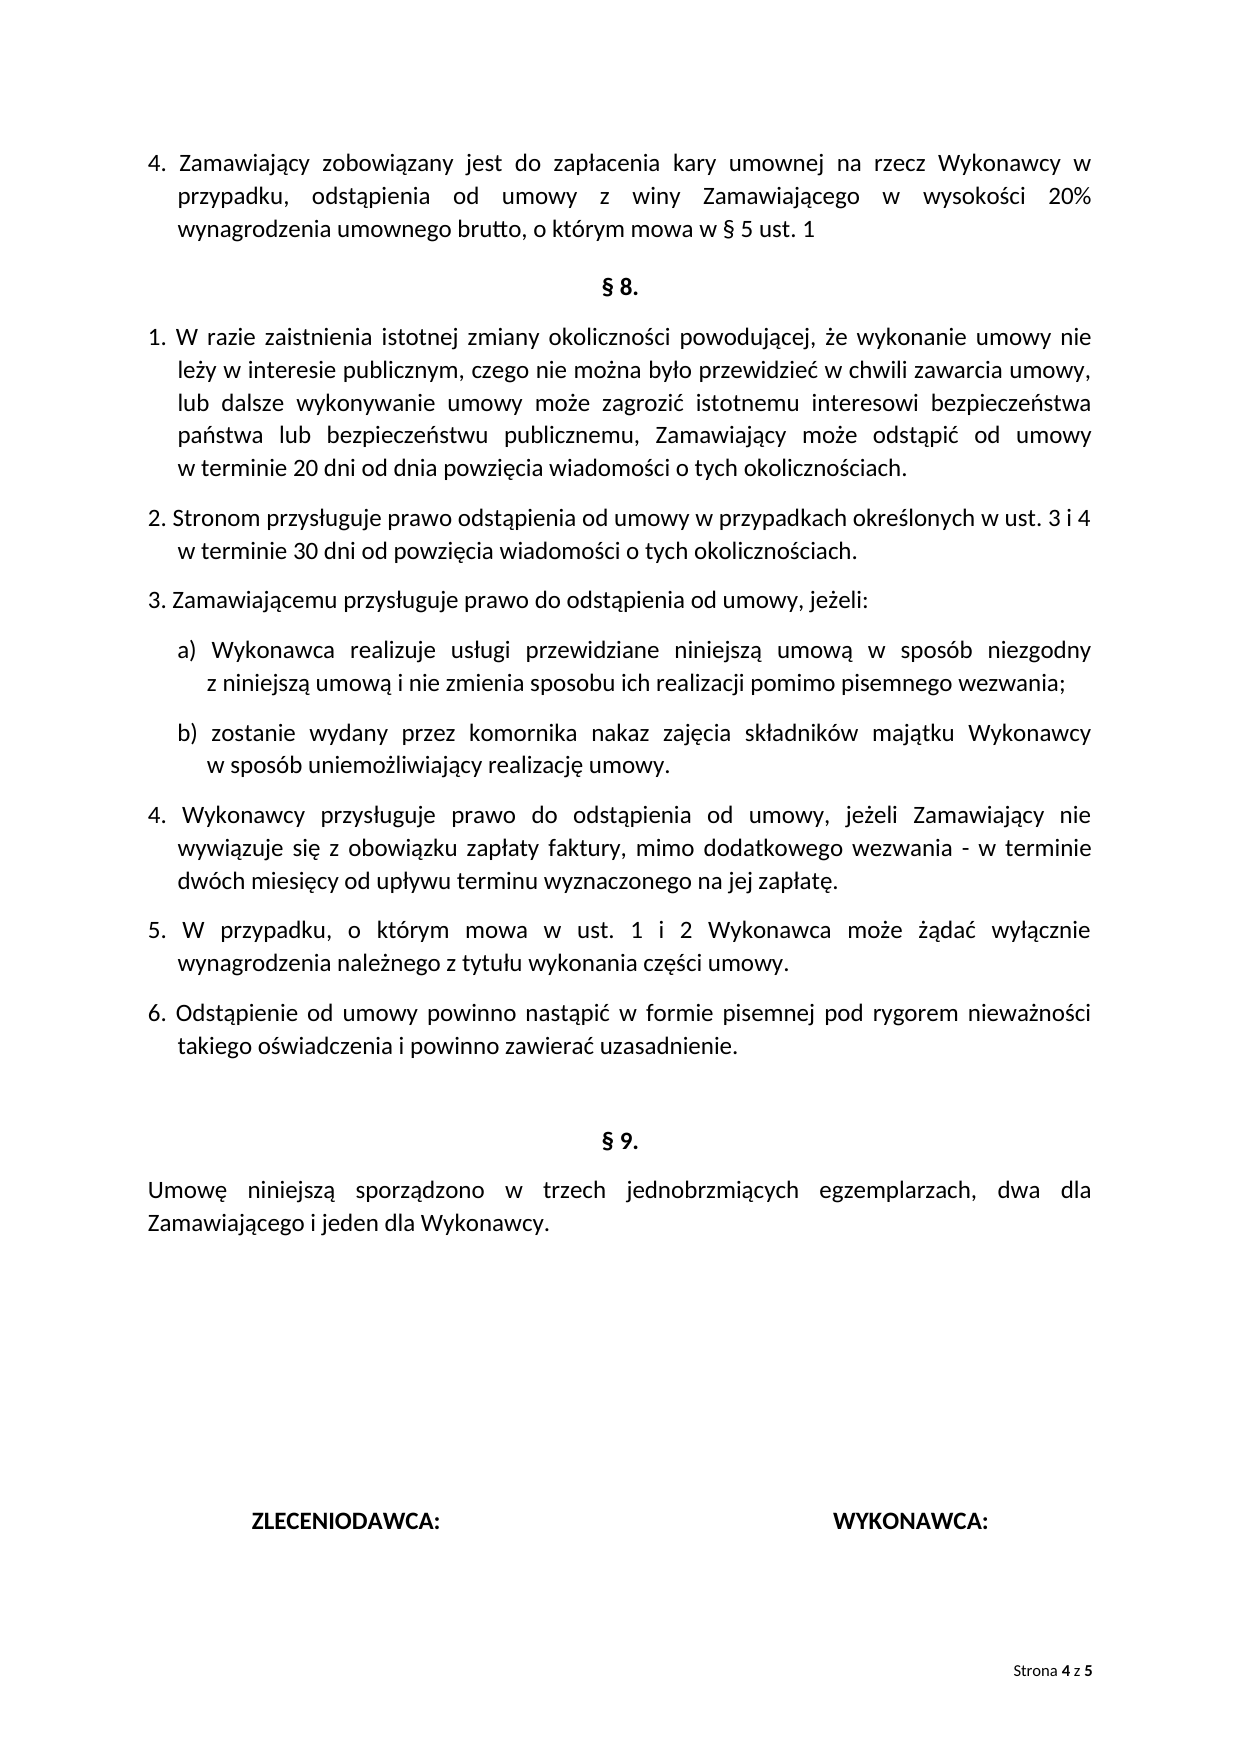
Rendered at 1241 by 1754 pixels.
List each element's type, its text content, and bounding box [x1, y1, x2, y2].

text 4. Wykonawcy przysługuje prawo do odstąpienia od umowy, jeżeli Zamawiający nie wywiązuje się z obowiązku zapłaty faktury, mimo dodatkowego wezwania - w terminie dwóch miesięcy od upływu terminu wyznaczonego na jej zapłatę. [148, 799, 1093, 896]
text 3. Zamawiającemu przysługuje prawo do odstąpienia od umowy, jeżeli: [148, 585, 1093, 615]
text § 8. [148, 271, 1093, 302]
text ZLECENIODAWCA: WYKONAWCA: [148, 1505, 1093, 1536]
text § 9. [148, 1125, 1093, 1156]
text 1. W razie zaistnienia istotnej zmiany okoliczności powodującej, że wykonanie umowy nie leży w interesie publicznym, czego nie można było przewidzieć w chwili zawarcia umowy, lub dalsze wykonywanie umowy może zagrozić istotnemu interesowi bezpieczeństwa państwa lub bezpieczeństwu publicznemu, Zamawiający może odstąpić od umowy w terminie 20 dni od dnia powzięcia wiadomości o tych okolicznościach. [148, 321, 1093, 483]
text 5. W przypadku, o którym mowa w ust. 1 i 2 Wykonawca może żądać wyłącznie wynagrodzenia należnego z tytułu wykonania części umowy. [148, 915, 1093, 978]
text 4. Zamawiający zobowiązany jest do zapłacenia kary umownej na rzecz Wykonawcy w przypadku, odstąpienia od umowy z winy Zamawiającego w wysokości 20% wynagrodzenia umownego brutto, o którym mowa w § 5 ust. 1 [148, 148, 1093, 244]
text 6. Odstąpienie od umowy powinno nastąpić w formie pisemnej pod rygorem nieważności takiego oświadczenia i powinno zawierać uzasadnienie. [148, 997, 1093, 1061]
text b) zostanie wydany przez komornika nakaz zajęcia składników majątku Wykonawcy w sposób uniemożliwiający realizację umowy. [177, 717, 1093, 780]
text a) Wykonawca realizuje usługi przewidziane niniejszą umową w sposób niezgodny z niniejszą umową i nie zmienia sposobu ich realizacji pomimo pisemnego wezwania; [177, 634, 1093, 698]
text 2. Stronom przysługuje prawo odstąpienia od umowy w przypadkach określonych w ust. 3 i 4 w terminie 30 dni od powzięcia wiadomości o tych okolicznościach. [148, 502, 1093, 566]
text Umowę niniejszą sporządzono w trzech jednobrzmiących egzemplarzach, dwa dla Zamawiającego i jeden dla Wykonawcy. [148, 1175, 1093, 1238]
